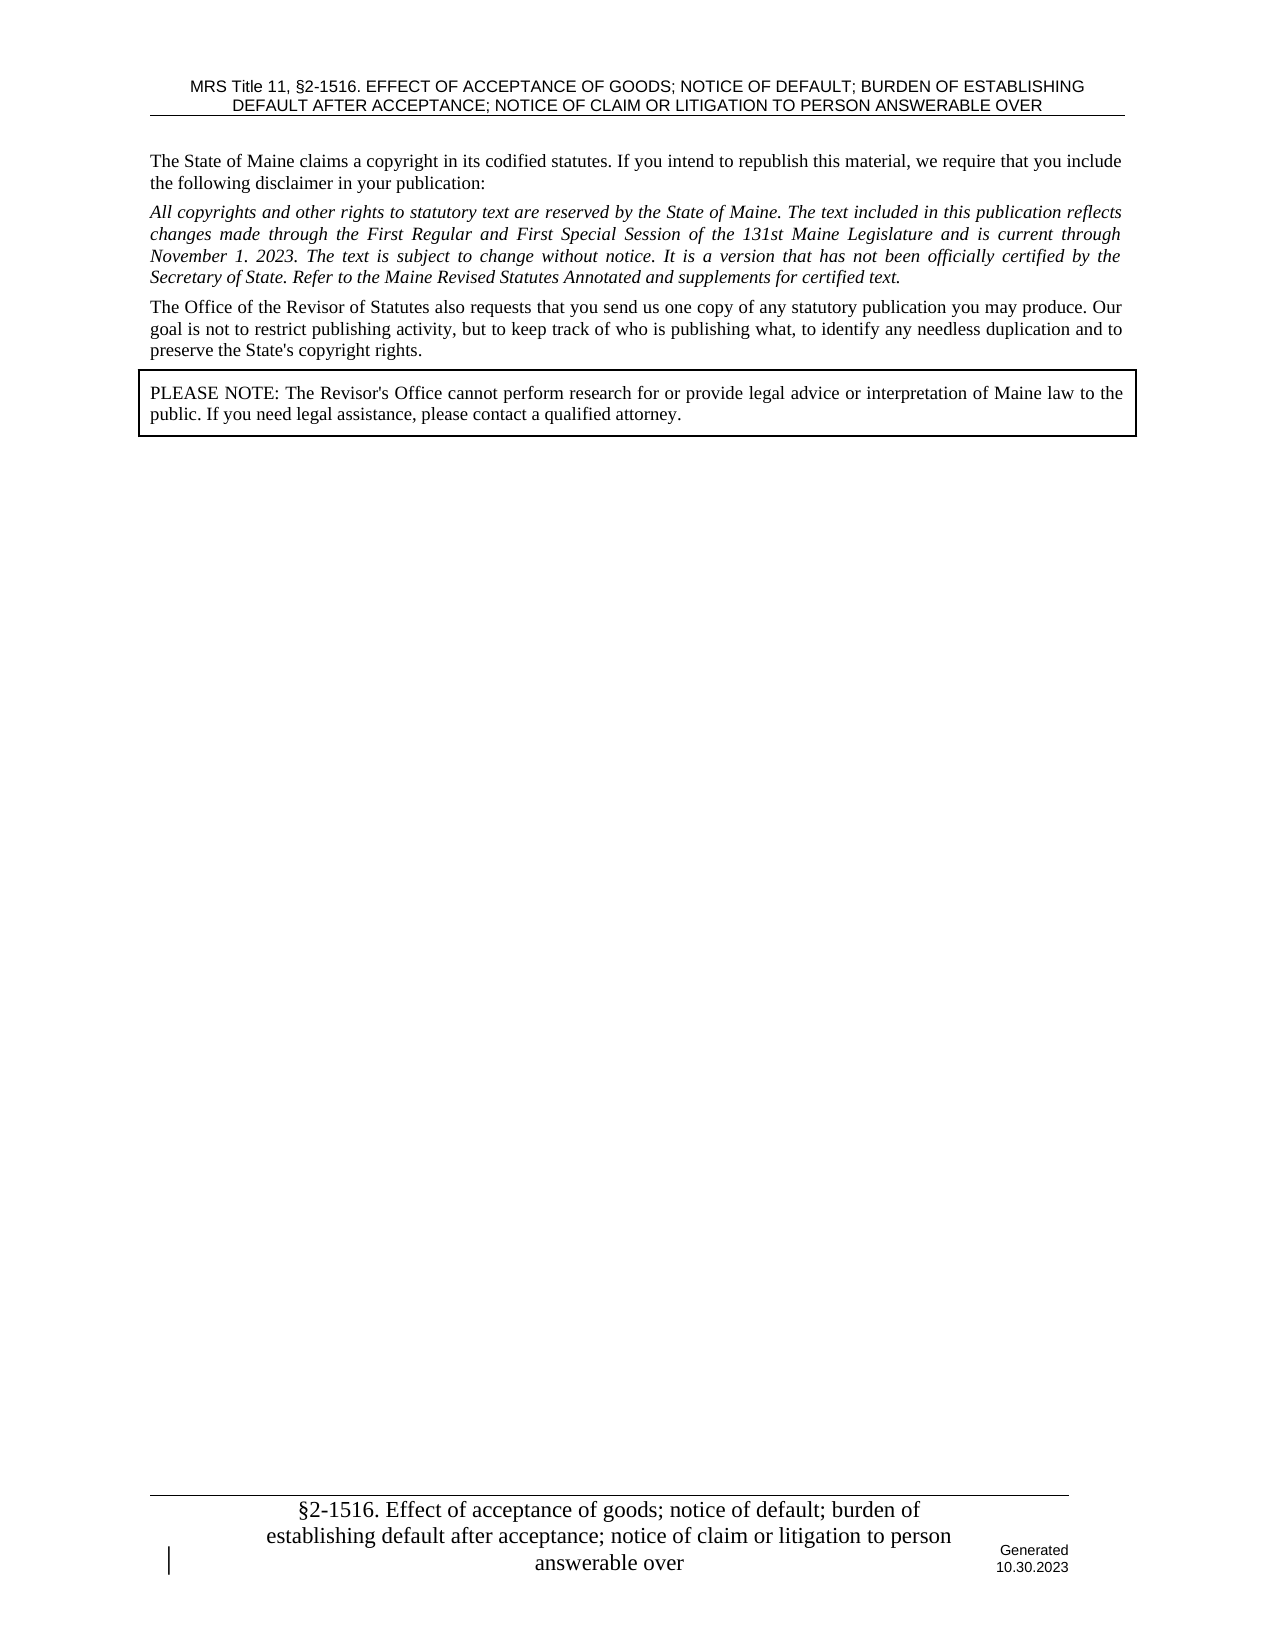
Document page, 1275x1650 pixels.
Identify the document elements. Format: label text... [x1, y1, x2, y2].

text All copyrights and other rights to statutory text are reserved by the State of Maine. The text included in this publication reflects changes made through the First Regular and First Special Session of the 131st Maine Legislature and is current through November 1. 2023 . The text is subject to change without notice. It is a version that has not been officially certified by the Secretary of State. Refer to the Maine Revised Statutes Annotated and supplements for certified text. [150, 201, 1125, 288]
text PLEASE NOTE: The Revisor's Office cannot perform research for or provide legal advice or interpretation of Maine law to the public. If you need legal assistance, please contact a qualified attorney. [140, 371, 1135, 435]
text The State of Maine claims a copyright in its codified statutes. If you intend to republish this material, we require that you include the following disclaimer in your publication: [150, 150, 1125, 193]
text The Office of the Revisor of Statutes also requests that you send us one copy of any statutory publication you may produce. Our goal is not to restrict publishing activity, but to keep track of who is publishing what, to identify any needless duplication and to preserve the State's copyright rights. [150, 296, 1125, 361]
